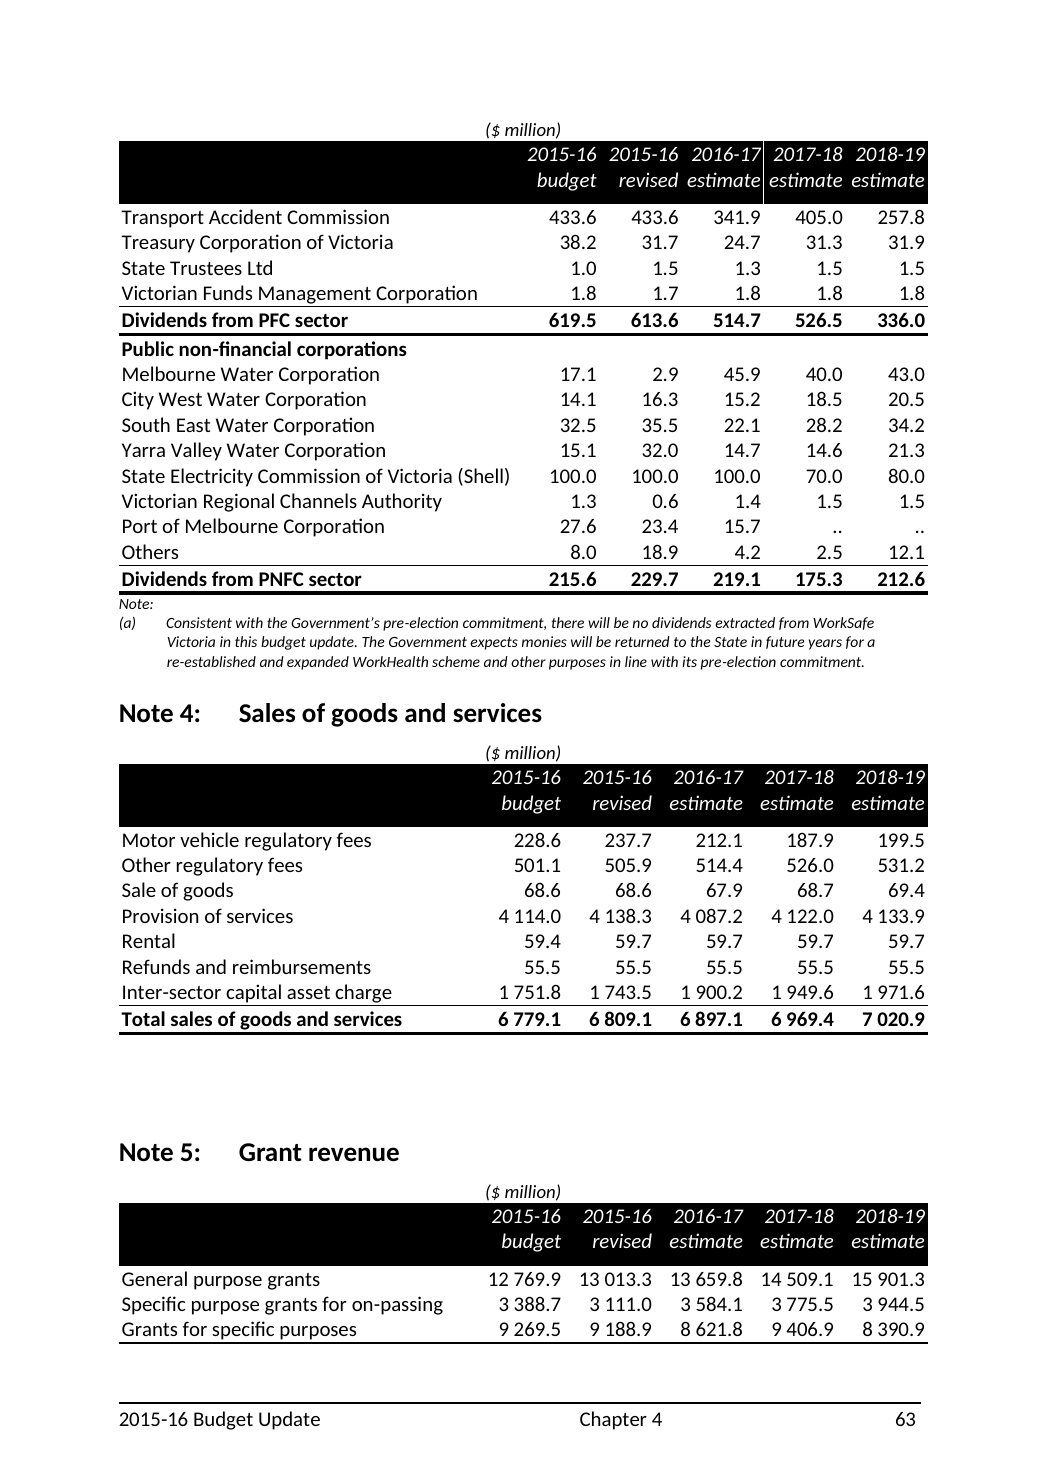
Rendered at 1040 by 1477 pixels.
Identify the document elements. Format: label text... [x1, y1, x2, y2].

text Note: [118, 594, 921, 614]
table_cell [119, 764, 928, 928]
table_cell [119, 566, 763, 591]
subtitle Note 5: Grant revenue [118, 1135, 921, 1168]
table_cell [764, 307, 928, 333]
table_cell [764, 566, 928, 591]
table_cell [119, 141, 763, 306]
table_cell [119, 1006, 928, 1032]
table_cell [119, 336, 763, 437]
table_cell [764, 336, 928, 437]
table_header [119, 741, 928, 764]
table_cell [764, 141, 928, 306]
subtitle Note 4: Sales of goods and services [118, 696, 921, 729]
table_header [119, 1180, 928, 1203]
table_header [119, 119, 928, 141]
text (a) Consistent with the Government’s pre-election commitment, there will be no dividends extracted from WorkSafe Victoria in this budget update. The Government expects monies will be returned to the State in future years for a re-established and expanded WorkHealth scheme and other purposes in line with its pre-election commitment. [118, 614, 921, 671]
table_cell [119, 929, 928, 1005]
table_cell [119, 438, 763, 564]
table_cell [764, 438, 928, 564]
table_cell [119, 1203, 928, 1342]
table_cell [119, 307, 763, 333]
